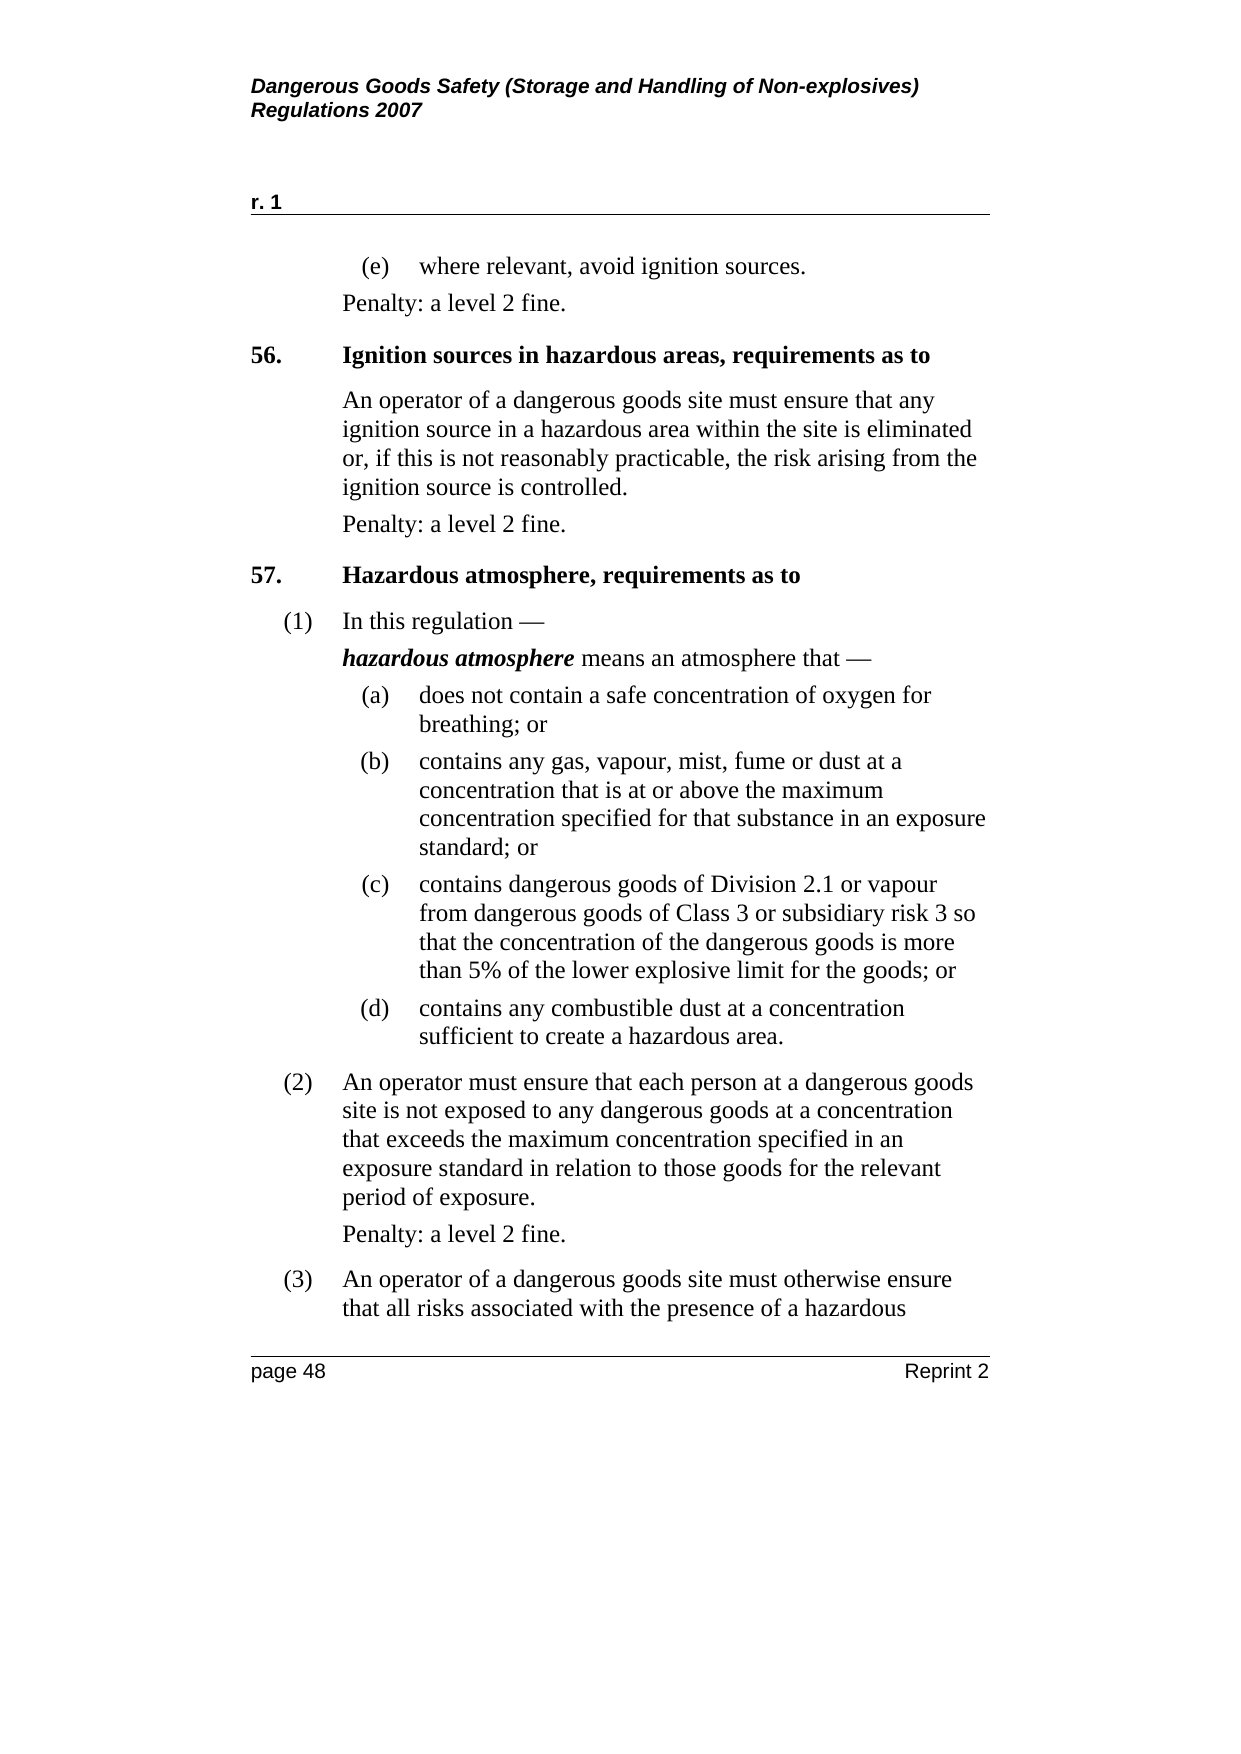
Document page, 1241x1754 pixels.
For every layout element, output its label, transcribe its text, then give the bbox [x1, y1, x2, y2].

text (1) In this regulation — [251, 606, 990, 635]
subtitle 57. Hazardous atmosphere, requirements as to [251, 561, 990, 589]
text hazardous atmosphere means an atmosphere that — [251, 643, 990, 672]
text An operator of a dangerous goods site must ensure that any ignition source in a hazardous area within the site is eliminated or, if this is not reasonably practicable, the risk arising from the ignition source is controlled. [251, 386, 990, 501]
text (c) contains dangerous goods of Division 2.1 or vapour from dangerous goods of Class 3 or subsidiary risk 3 so that the concentration of the dangerous goods is more than 5% of the lower explosive limit for the goods; or [251, 869, 990, 984]
text (e) where relevant, avoid ignition sources. [251, 251, 990, 280]
text Penalty: a level 2 fine. [251, 1219, 990, 1248]
subtitle 56. Ignition sources in hazardous areas, requirements as to [251, 340, 990, 369]
text Penalty: a level 2 fine. [251, 509, 990, 538]
text (b) contains any gas, vapour, mist, fume or dust at a concentration that is at or above the maximum concentration specified for that substance in an exposure standard; or [251, 746, 990, 861]
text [251, 1264, 990, 1322]
text (a) does not contain a safe concentration of oxygen for breathing; or [251, 680, 990, 738]
text Penalty: a level 2 fine. [251, 288, 990, 317]
text (2) An operator must ensure that each person at a dangerous goods site is not exposed to any dangerous goods at a concentration that exceeds the maximum concentration specified in an exposure standard in relation to those goods for the relevant period of exposure. [251, 1067, 990, 1211]
text (d) contains any combustible dust at a concentration sufficient to create a hazardous area. [251, 993, 990, 1050]
